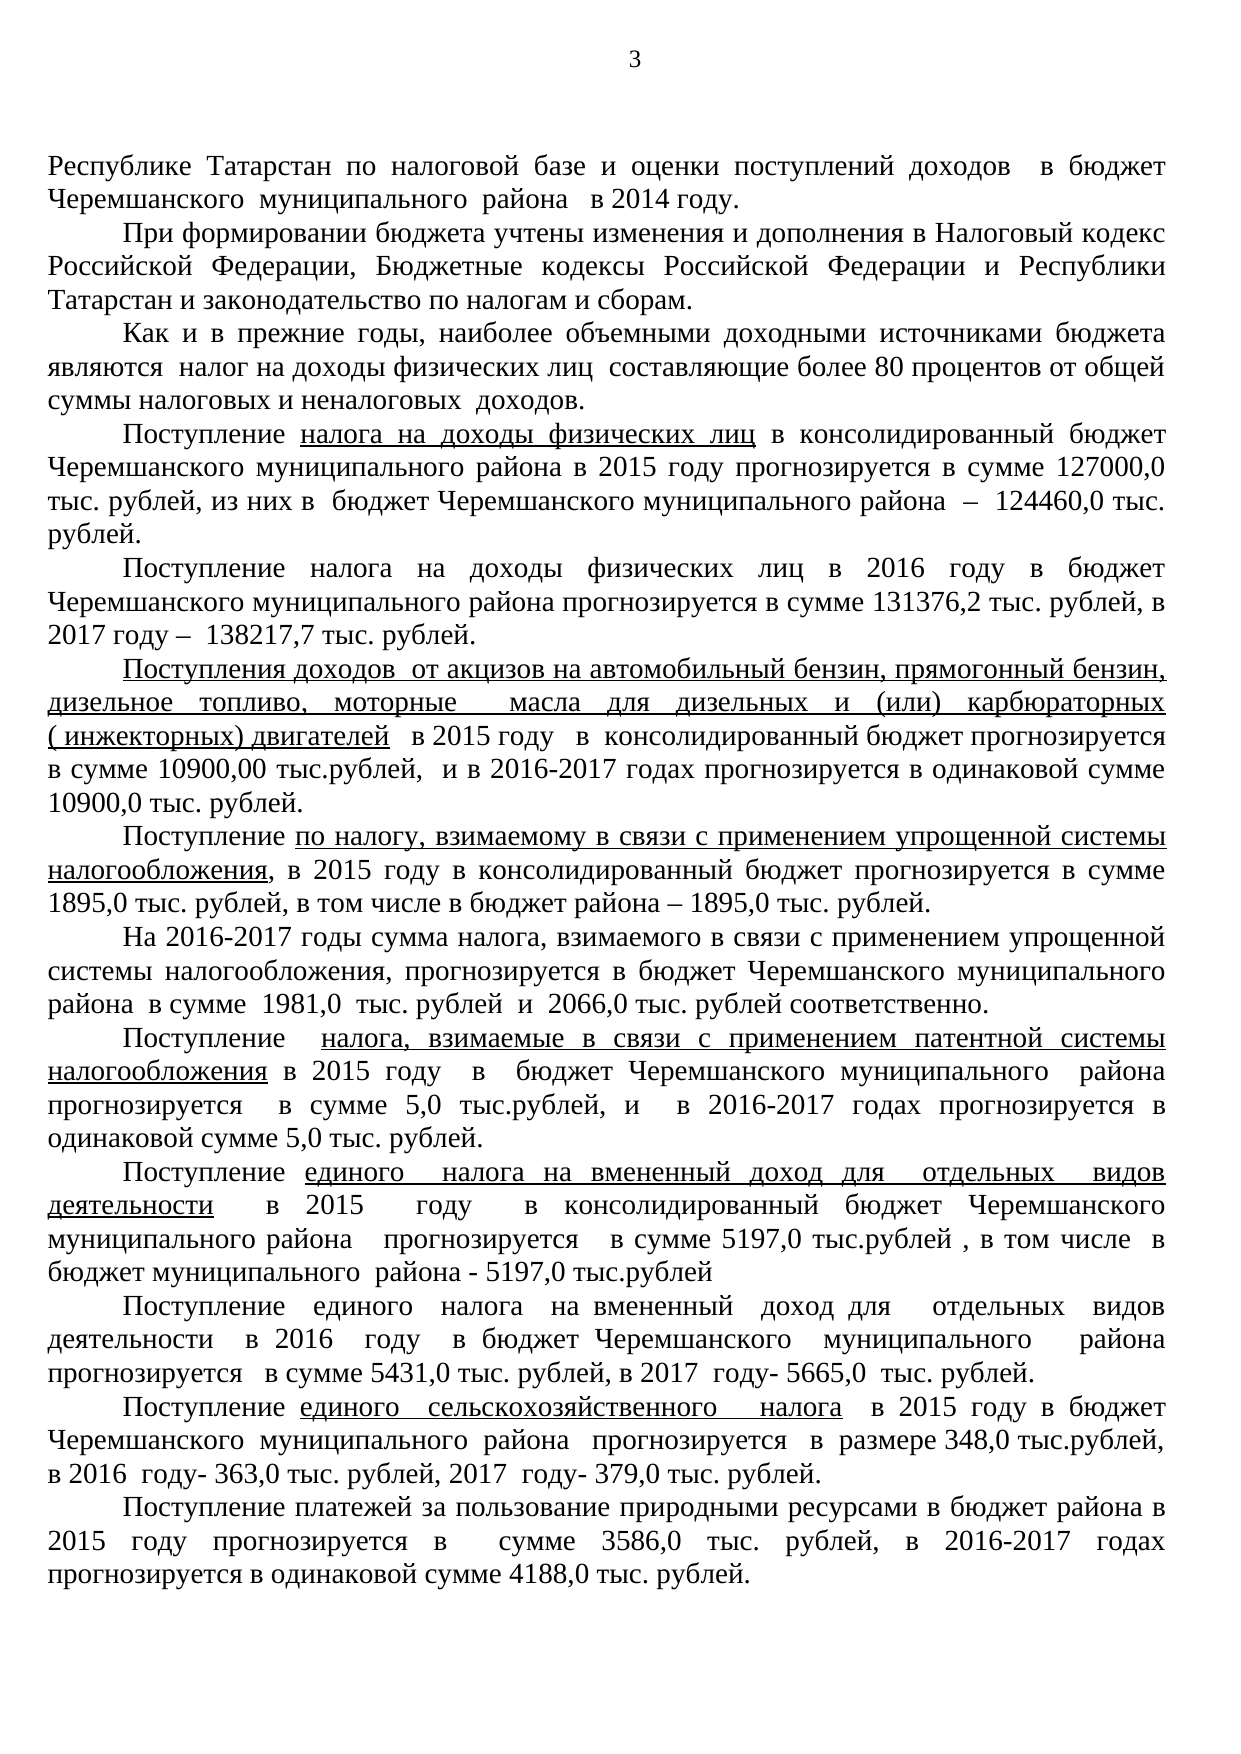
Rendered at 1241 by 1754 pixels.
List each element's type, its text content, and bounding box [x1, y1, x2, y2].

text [47, 148, 1167, 215]
text Поступление платежей за пользование природными ресурсами в бюджет района в 2015 году прогнозируется в сумме 3586,0 тыс. рублей, в 2016-2017 годах прогнозируется в одинаковой сумме 4188,0 тыс. рублей. [47, 1489, 1167, 1590]
text На 2016-2017 годы сумма налога, взимаемого в связи с применением упрощенной системы налогообложения, прогнозируется в бюджет Черемшанского муниципального района в сумме 1981,0 тыс. рублей и 2066,0 тыс. рублей соответственно. [47, 919, 1167, 1020]
text Поступление единого налога на вмененный доход для отдельных видов деятельности в 2016 году в бюджет Черемшанского муниципального района прогнозируется в сумме 5431,0 тыс. рублей, в 2017 году- 5665,0 тыс. рублей. [47, 1288, 1167, 1389]
text Поступление единого сельскохозяйственного налога в 2015 году в бюджет Черемшанского муниципального района прогнозируется в размере 348,0 тыс.рублей, в 2016 году- 363,0 тыс. рублей, 2017 году- 379,0 тыс. рублей. [47, 1389, 1167, 1489]
text Поступление по налогу, взимаемому в связи с применением упрощенной системы налогообложения, в 2015 году в консолидированный бюджет прогнозируется в сумме 1895,0 тыс. рублей, в том числе в бюджет района – 1895,0 тыс. рублей. [47, 818, 1167, 919]
text Поступления доходов от акцизов на автомобильный бензин, прямогонный бензин, дизельное топливо, моторные масла для дизельных и (или) карбюраторных ( инжекторных) двигателей в 2015 году в консолидированный бюджет прогнозируется в сумме 10900,00 тыс.рублей, и в 2016-2017 годах прогнозируется в одинаковой сумме 10900,0 тыс. рублей. [47, 651, 1167, 818]
text Поступление налога на доходы физических лиц в 2016 году в бюджет Черемшанского муниципального района прогнозируется в сумме 131376,2 тыс. рублей, в 2017 году – 138217,7 тыс. рублей. [47, 550, 1167, 651]
text Как и в прежние годы, наиболее объемными доходными источниками бюджета являются налог на доходы физических лиц составляющие более 80 процентов от общей суммы налоговых и неналоговых доходов. [47, 315, 1167, 416]
text При формировании бюджета учтены изменения и дополнения в Налоговый кодекс Российской Федерации, Бюджетные кодексы Российской Федерации и Республики Татарстан и законодательство по налогам и сборам. [47, 215, 1167, 315]
text Поступление единого налога на вмененный доход для отдельных видов деятельности в 2015 году в консолидированный бюджет Черемшанского муниципального района прогнозируется в сумме 5197,0 тыс.рублей , в том числе в бюджет муниципального района - 5197,0 тыс.рублей [47, 1154, 1167, 1288]
text Поступление налога, взимаемые в связи с применением патентной системы налогообложения в 2015 году в бюджет Черемшанского муниципального района прогнозируется в сумме 5,0 тыс.рублей, и в 2016-2017 годах прогнозируется в одинаковой сумме 5,0 тыс. рублей. [47, 1020, 1167, 1154]
text Поступление налога на доходы физических лиц в консолидированный бюджет Черемшанского муниципального района в 2015 году прогнозируется в сумме 127000,0 тыс. рублей, из них в бюджет Черемшанского муниципального района – 124460,0 тыс. рублей. [47, 416, 1167, 550]
